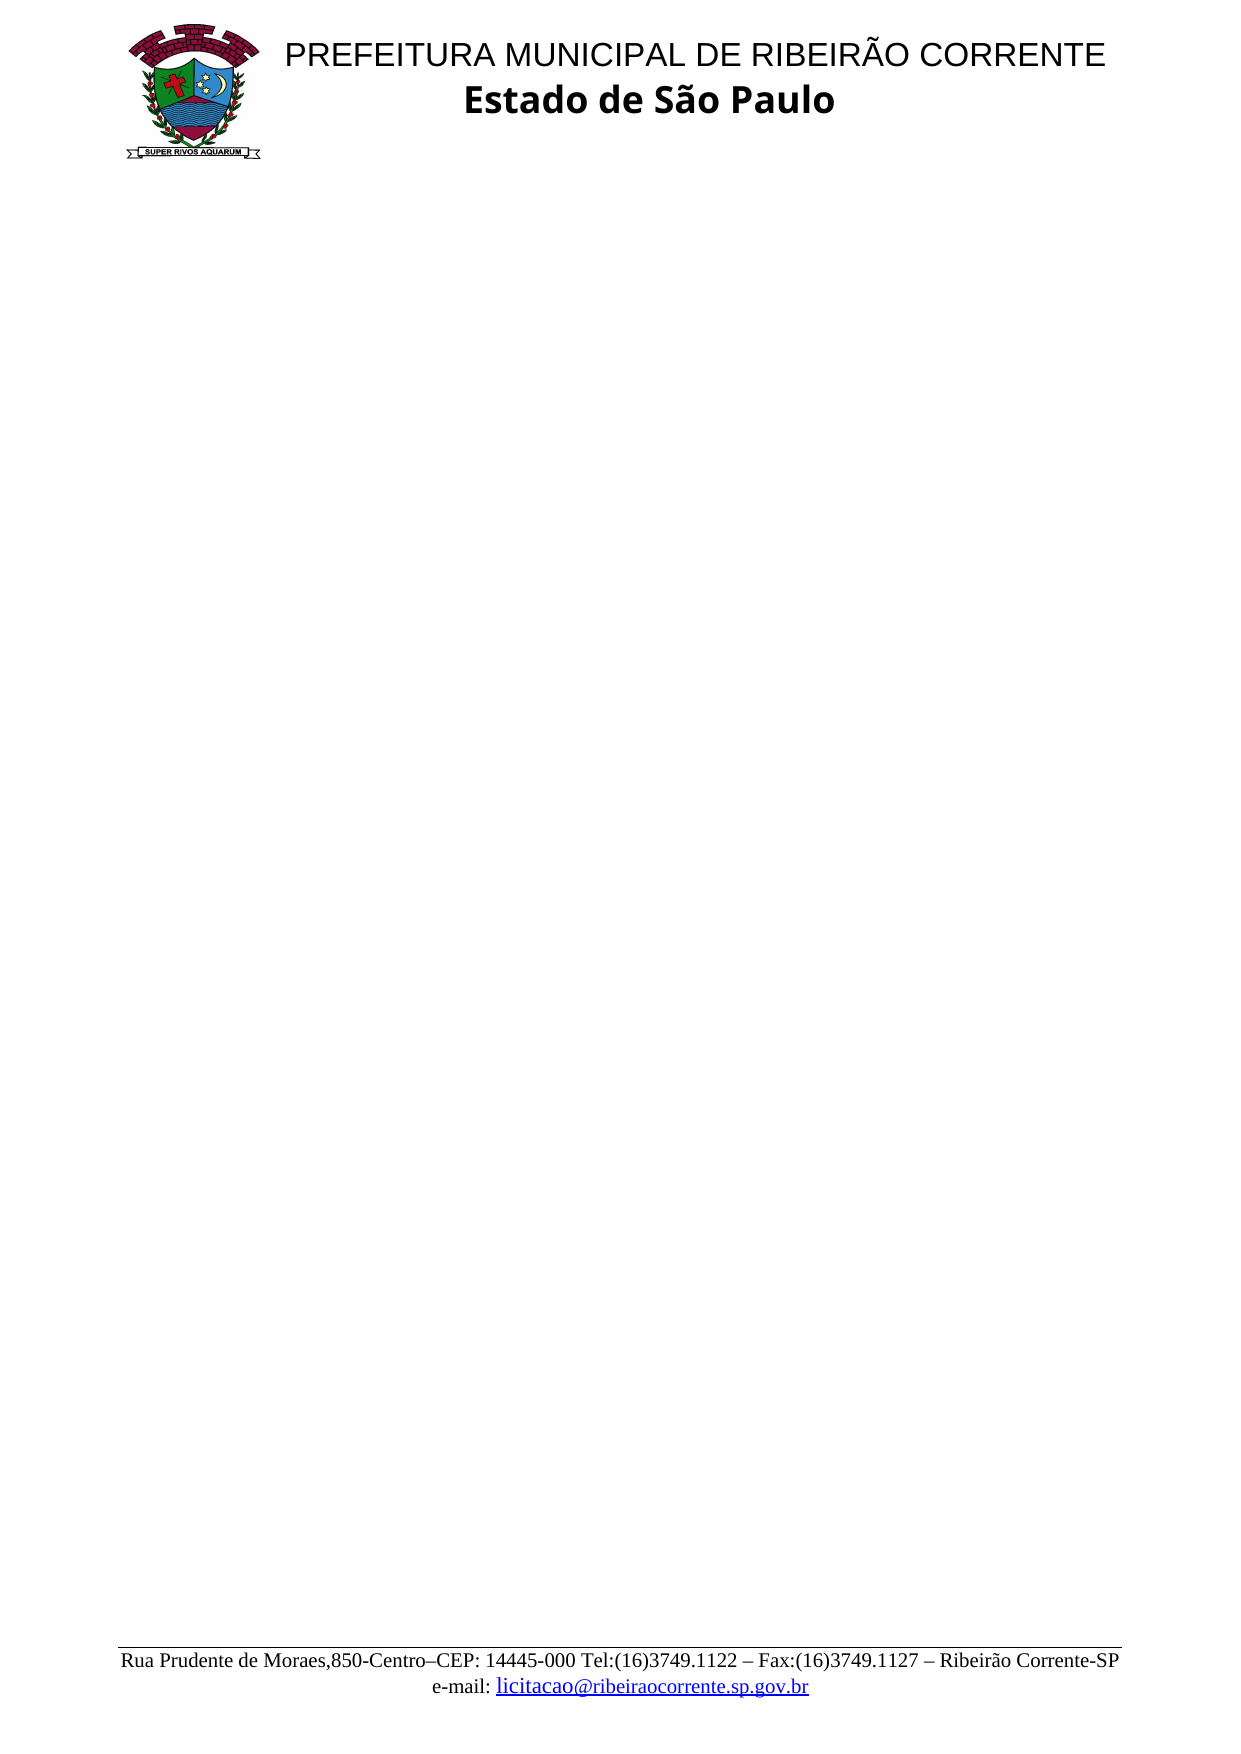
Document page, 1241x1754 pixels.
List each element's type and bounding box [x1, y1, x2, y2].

picture [126, 24, 261, 159]
